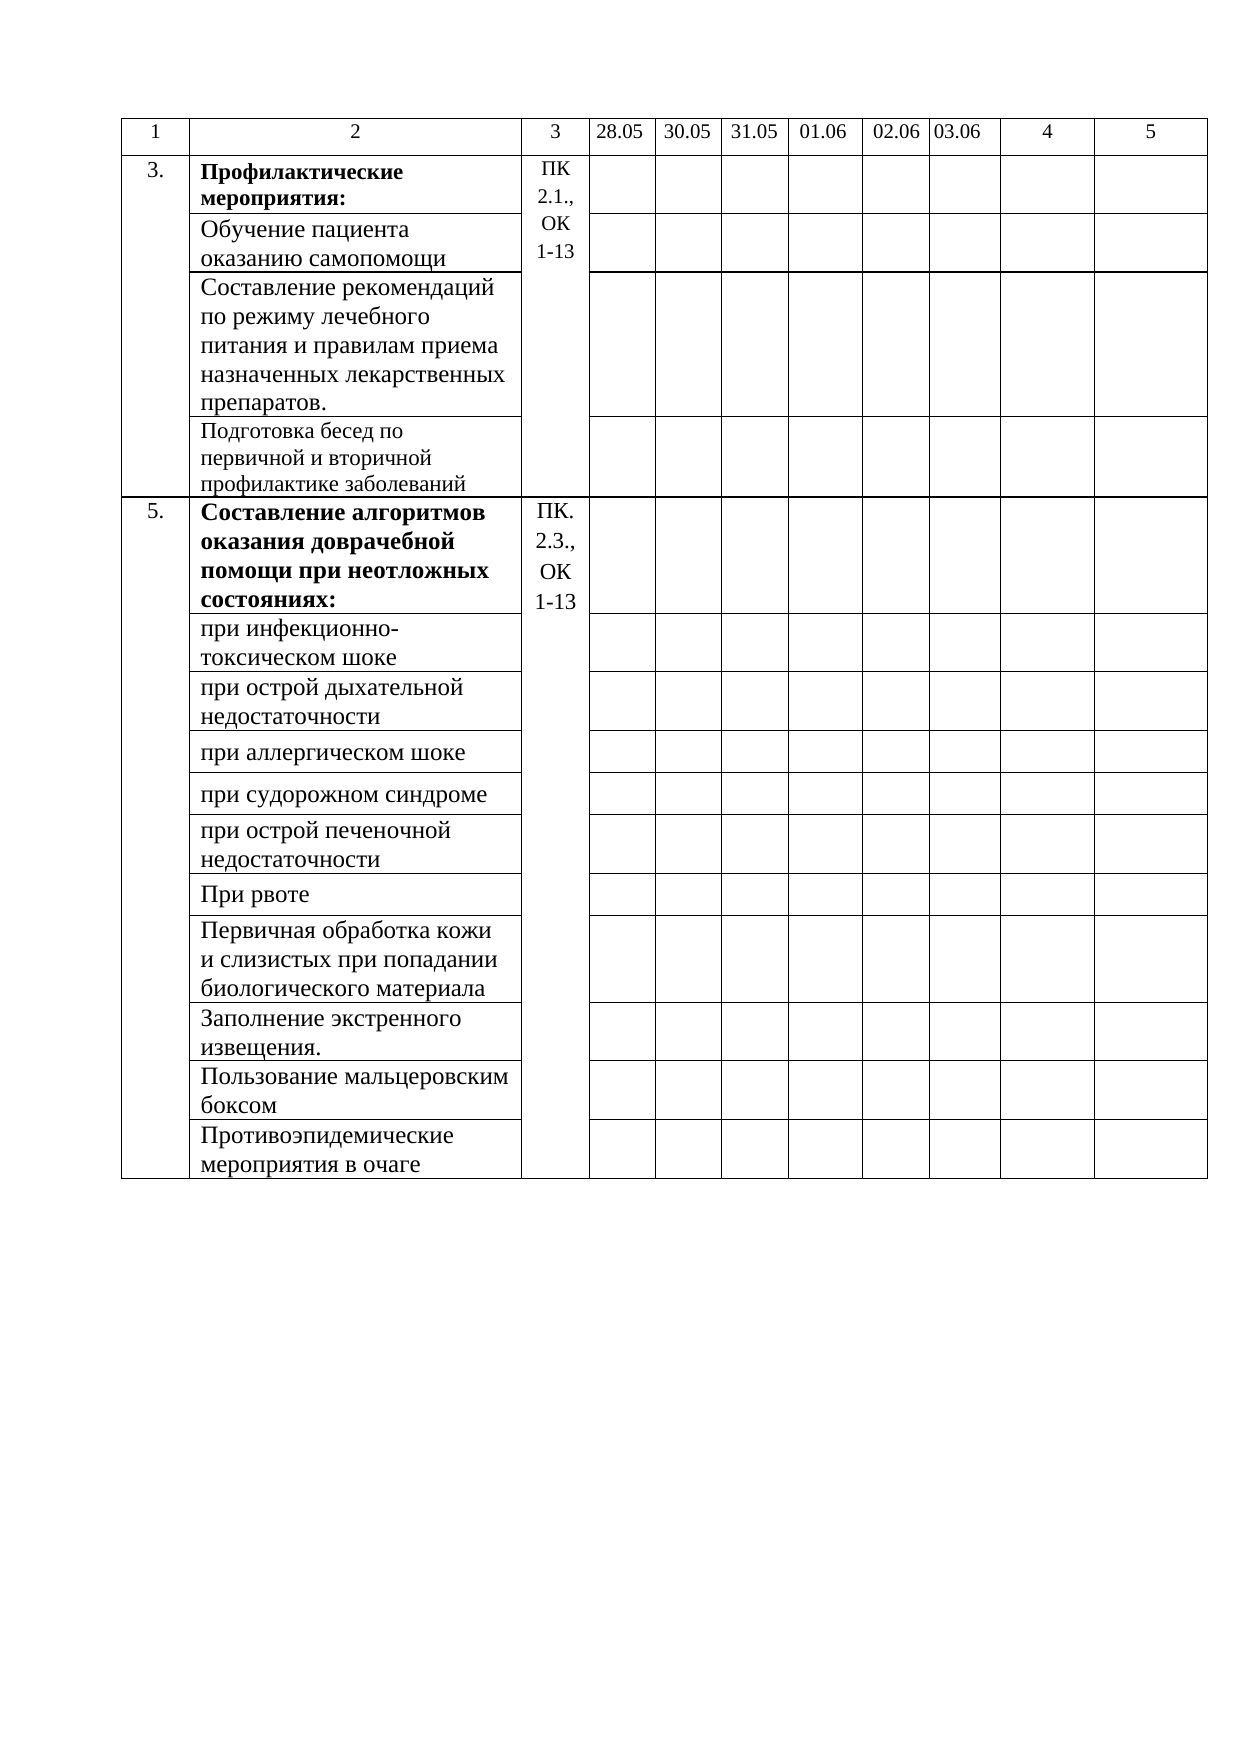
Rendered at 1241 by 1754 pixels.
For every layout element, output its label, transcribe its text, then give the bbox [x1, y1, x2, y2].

table_cell [930, 1003, 1000, 1060]
table_cell [863, 614, 929, 671]
table_cell [590, 614, 655, 671]
table_cell [863, 916, 929, 1002]
table_cell [590, 417, 655, 496]
table_cell [1001, 614, 1094, 671]
table_cell [789, 874, 862, 914]
table_cell [930, 417, 1000, 496]
table_cell [590, 156, 655, 213]
table_cell 3 [522, 119, 589, 155]
table_cell ПК.2.3., ОК 1-13 [522, 498, 589, 1177]
table_cell [1001, 672, 1094, 729]
table_cell [722, 214, 788, 271]
table_cell [722, 1003, 788, 1060]
table_cell [722, 916, 788, 1002]
table_cell [930, 731, 1000, 772]
table_cell [789, 815, 862, 872]
table_cell [1001, 773, 1094, 814]
table_cell [930, 156, 1000, 213]
table_cell [590, 498, 655, 612]
table_cell [863, 773, 929, 814]
table_cell [1095, 1061, 1207, 1119]
table_cell [789, 156, 862, 213]
table_cell [590, 1003, 655, 1060]
table_cell [789, 1120, 862, 1177]
table_cell [1001, 417, 1094, 496]
table_cell [930, 214, 1000, 271]
table_cell [1095, 417, 1207, 496]
table_cell [722, 273, 788, 416]
table_cell [1095, 273, 1207, 416]
table_cell [656, 1003, 721, 1060]
table_cell 3. [122, 156, 189, 496]
table_cell [863, 156, 929, 213]
table_cell [1095, 156, 1207, 213]
table_cell [722, 1120, 788, 1177]
table_cell Составление рекомендаций по режиму лечебного питания и правилам приема назначенных лекарственных препаратов. [190, 273, 521, 416]
table_cell [656, 214, 721, 271]
table_cell 4 [1001, 119, 1094, 155]
table_cell [656, 773, 721, 814]
table_cell 5. [122, 498, 189, 1177]
table_cell 03.06 [930, 119, 1000, 155]
table_cell 31.05 [722, 119, 788, 155]
table_cell [656, 417, 721, 496]
table_cell 01.06 [789, 119, 862, 155]
table_cell [863, 672, 929, 729]
table_cell [656, 874, 721, 914]
table_cell [656, 156, 721, 213]
table_cell [1095, 214, 1207, 271]
table_cell ПК 2.1., ОК 1-13 [522, 156, 589, 496]
table_cell [1001, 273, 1094, 416]
table_cell [930, 773, 1000, 814]
table_cell [863, 1003, 929, 1060]
table_cell [1095, 815, 1207, 872]
table_cell [656, 916, 721, 1002]
table_cell [863, 731, 929, 772]
table_cell [789, 273, 862, 416]
table_cell при острой печеночной недостаточности [190, 815, 521, 872]
table_cell [590, 214, 655, 271]
table_cell Противоэпидемические мероприятия в очаге [190, 1120, 521, 1177]
table_cell при острой дыхательной недостаточности [190, 672, 521, 729]
table_cell [789, 498, 862, 612]
table_cell [590, 672, 655, 729]
table_cell [930, 614, 1000, 671]
table_cell [1095, 916, 1207, 1002]
table_cell [1095, 614, 1207, 671]
table_cell [722, 731, 788, 772]
table_cell [1001, 916, 1094, 1002]
table_cell [789, 1061, 862, 1119]
table_cell [722, 773, 788, 814]
table_cell [1001, 1003, 1094, 1060]
table_cell При рвоте [190, 874, 521, 914]
table_cell [590, 773, 655, 814]
table_cell [1095, 672, 1207, 729]
table_cell [1001, 156, 1094, 213]
table_cell [656, 731, 721, 772]
table_cell [1001, 214, 1094, 271]
table_cell 28.05 [590, 119, 655, 155]
table_cell [930, 874, 1000, 914]
table_cell [1095, 1003, 1207, 1060]
table_cell [722, 156, 788, 213]
table_cell [722, 614, 788, 671]
table_cell Первичная обработка кожи и слизистых при попадании биологического материала [190, 916, 521, 1002]
table_cell [1001, 1120, 1094, 1177]
table_cell [930, 672, 1000, 729]
table_cell [656, 273, 721, 416]
table_cell [863, 1061, 929, 1119]
table_cell [590, 273, 655, 416]
table_cell [789, 773, 862, 814]
table_cell [789, 916, 862, 1002]
table_cell [789, 731, 862, 772]
table_cell [930, 498, 1000, 612]
table_cell [656, 672, 721, 729]
table_cell [789, 672, 862, 729]
table_cell Заполнение экстренного извещения. [190, 1003, 521, 1060]
table_cell [863, 1120, 929, 1177]
table_cell [789, 614, 862, 671]
table_cell [930, 1061, 1000, 1119]
table_cell [656, 815, 721, 872]
table_cell [722, 498, 788, 612]
table_cell Обучение пациента оказанию самопомощи [190, 214, 521, 271]
table_cell [930, 1120, 1000, 1177]
table_cell [590, 1061, 655, 1119]
table_cell [722, 874, 788, 914]
table_cell [656, 1120, 721, 1177]
table_cell [590, 916, 655, 1002]
table_cell [656, 1061, 721, 1119]
table_cell [722, 672, 788, 729]
table_cell [590, 731, 655, 772]
table_cell 2 [190, 119, 521, 155]
table_cell 1 [122, 119, 189, 155]
table_cell [656, 498, 721, 612]
table_cell [863, 815, 929, 872]
table_cell Профилактические мероприятия: [190, 156, 521, 213]
table_cell при судорожном синдроме [190, 773, 521, 814]
table_cell 02.06 [863, 119, 929, 155]
table_cell при инфекционно-токсическом шоке [190, 614, 521, 671]
table_cell 30.05 [656, 119, 721, 155]
table_cell [930, 273, 1000, 416]
table_cell [1095, 731, 1207, 772]
table_cell [722, 815, 788, 872]
table_cell [789, 417, 862, 496]
table_cell [590, 815, 655, 872]
table_cell [1001, 1061, 1094, 1119]
table_cell [1001, 498, 1094, 612]
table_cell [1001, 815, 1094, 872]
table_cell [863, 214, 929, 271]
table_cell Составление алгоритмов оказания доврачебной помощи при неотложных состояниях: [190, 498, 521, 612]
table_cell [863, 498, 929, 612]
table_cell [1001, 731, 1094, 772]
table_cell [789, 1003, 862, 1060]
table_cell [1095, 1120, 1207, 1177]
table_cell [722, 417, 788, 496]
table_cell [863, 874, 929, 914]
table_cell Пользование мальцеровским боксом [190, 1061, 521, 1119]
table_cell Подготовка бесед по первичной и вторичной профилактике заболеваний [190, 417, 521, 496]
table_cell [656, 614, 721, 671]
table_cell [1095, 874, 1207, 914]
table_cell [590, 1120, 655, 1177]
table_cell 5 [1095, 119, 1207, 155]
table_cell [1001, 874, 1094, 914]
table_cell [1095, 773, 1207, 814]
table_cell [722, 1061, 788, 1119]
table_cell [789, 214, 862, 271]
table_cell [930, 916, 1000, 1002]
table_cell при аллергическом шоке [190, 731, 521, 772]
table_cell [930, 815, 1000, 872]
table_cell [1095, 498, 1207, 612]
table_cell [863, 417, 929, 496]
table_cell [590, 874, 655, 914]
table_cell [863, 273, 929, 416]
